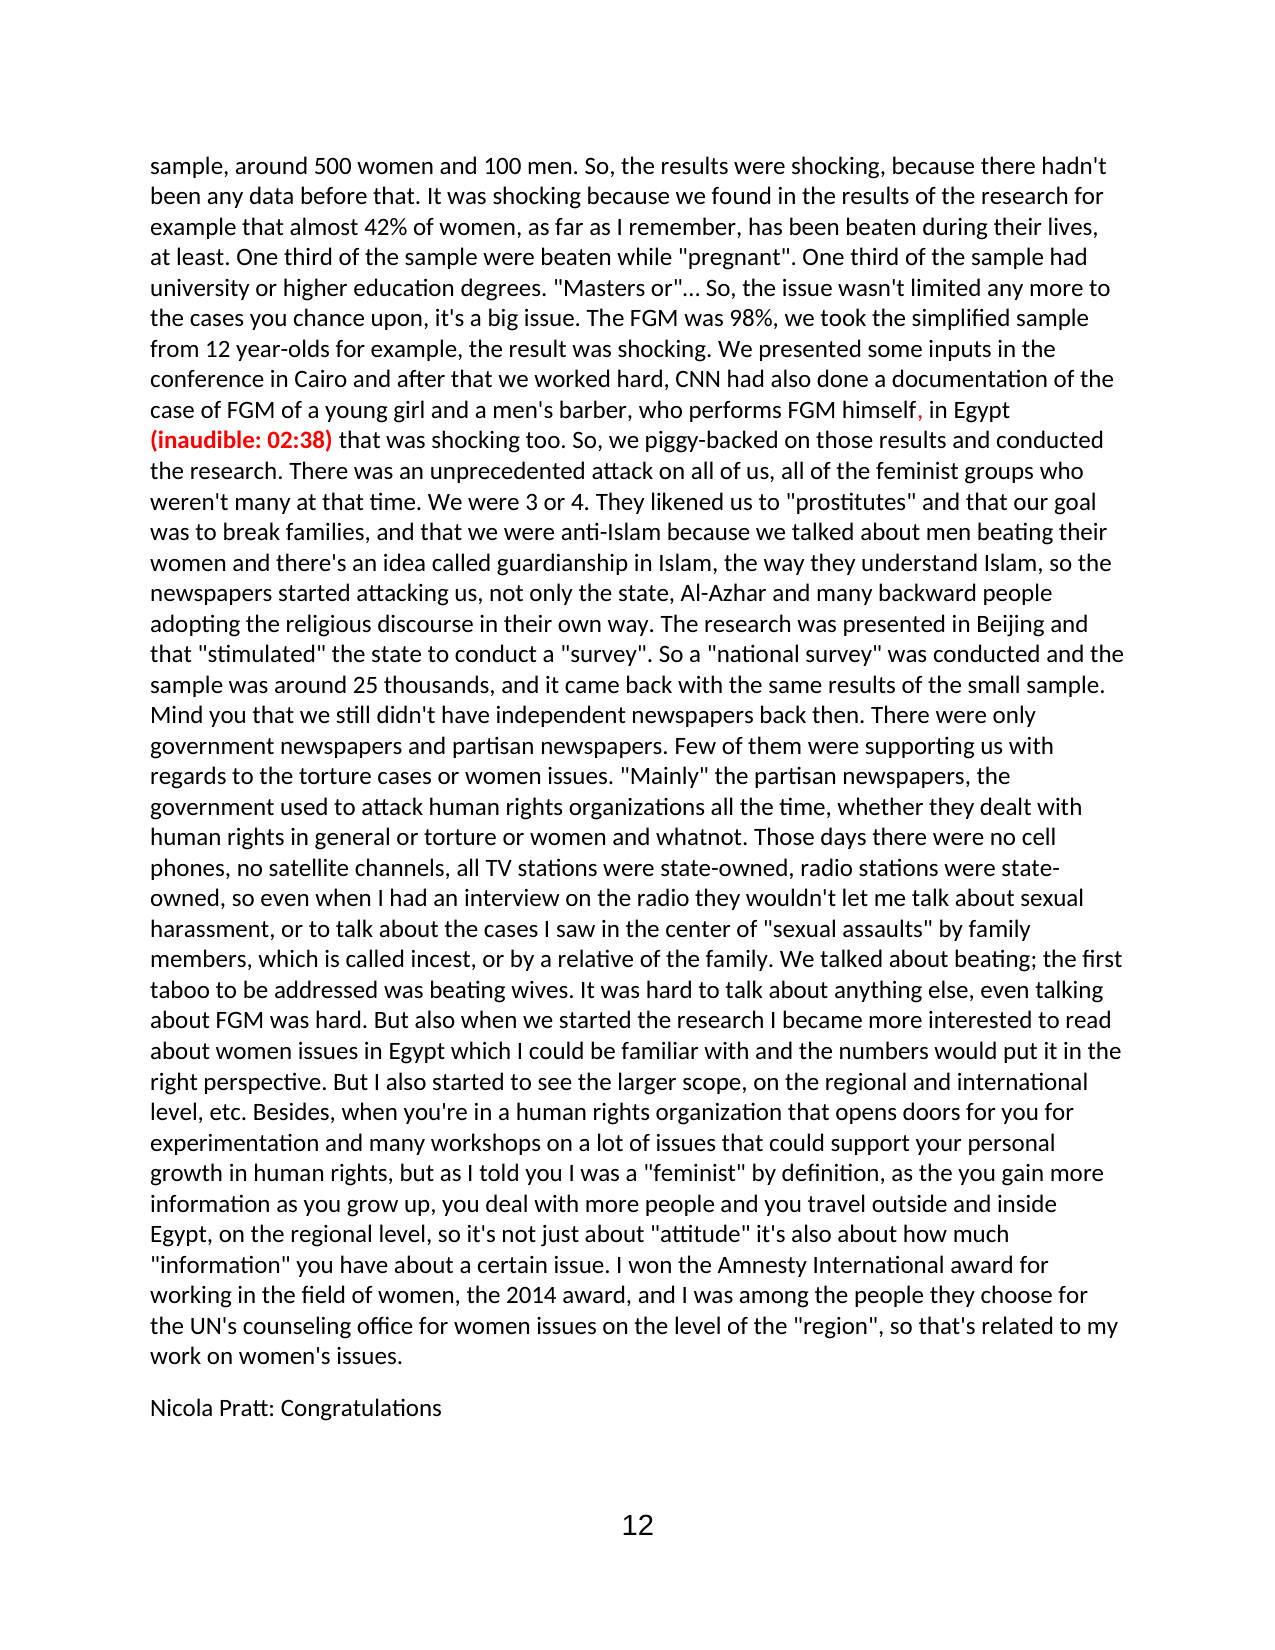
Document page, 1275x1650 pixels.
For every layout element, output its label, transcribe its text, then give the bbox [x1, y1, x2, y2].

text Nicola Pratt: Congratulations [150, 1392, 1125, 1422]
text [150, 150, 1125, 1371]
